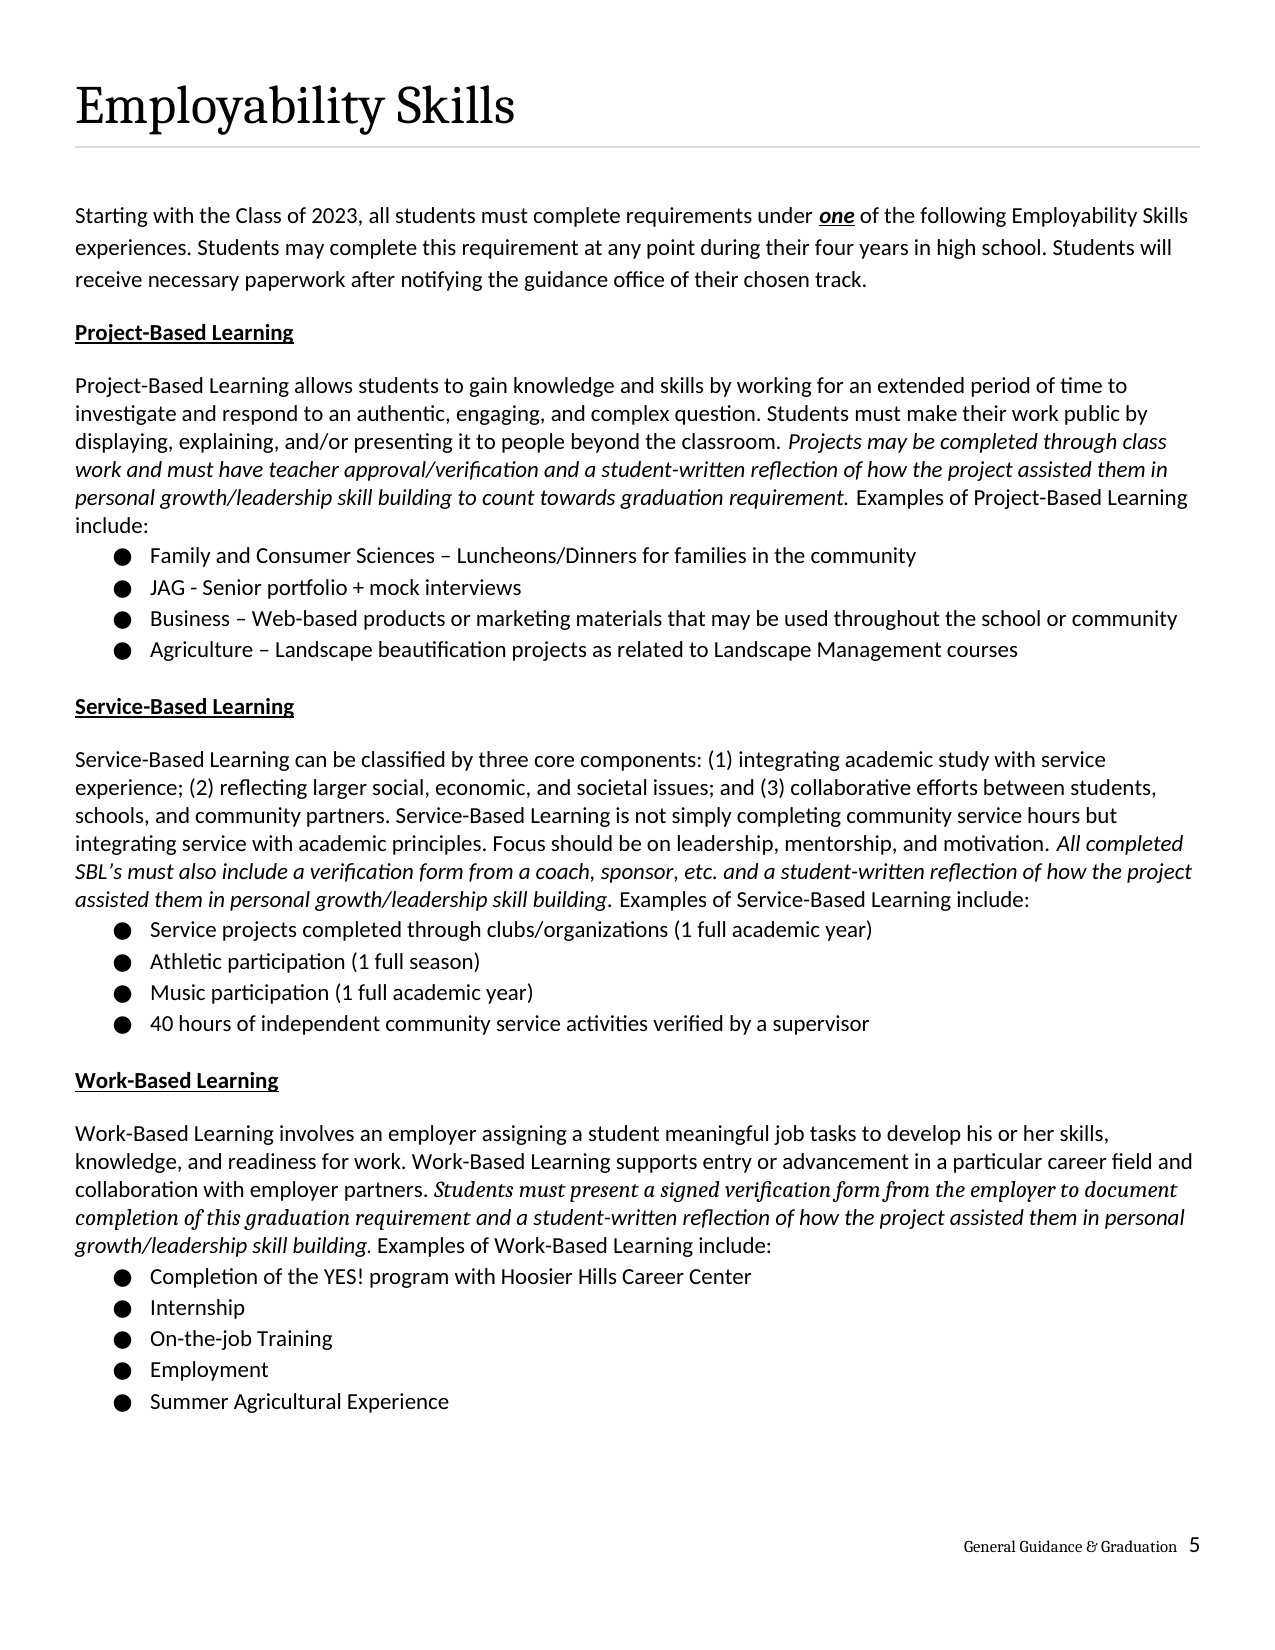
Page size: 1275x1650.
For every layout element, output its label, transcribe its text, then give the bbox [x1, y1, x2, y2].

list JAG - Senior portfolio + mock interviews [112, 571, 1200, 602]
text Service-Based Learning [75, 692, 1200, 720]
list Music participation (1 full academic year) [112, 976, 1200, 1007]
list Completion of the YES! program with Hoosier Hills Career Center [112, 1259, 1200, 1291]
text Work-Based Learning involves an employer assigning a student meaningful job tasks to develop his or her skills, knowledge, and readiness for work. Work-Based Learning supports entry or advancement in a particular career field and collaboration with employer partners. Students must present a signed verification form from the employer to document completion of this graduation requirement and a student-written reflection of how the project assisted them in personal growth/leadership skill building. Examples of Work-Based Learning include: [75, 1119, 1200, 1259]
text Project-Based Learning allows students to gain knowledge and skills by working for an extended period of time to investigate and respond to an authentic, engaging, and complex question. Students must make their work public by displaying, explaining, and/or presenting it to people beyond the classroom. Projects may be completed through class work and must have teacher approval/verification and a student-written reflection of how the project assisted them in personal growth/leadership skill building to count towards graduation requirement. Examples of Project-Based Learning include: [75, 371, 1200, 539]
list On-the-job Training [112, 1322, 600, 1353]
text Starting with the Class of 2023, all students must complete requirements under one of the following Employability Skills experiences. Students may complete this requirement at any point during their four years in high school. Students will receive necessary paperwork after notifying the guidance office of their chosen track. [75, 201, 1200, 293]
list Agriculture – Landscape beautification projects as related to Landscape Management courses [112, 633, 1200, 664]
list Service projects completed through clubs/organizations (1 full academic year) [112, 913, 1200, 945]
text Work-Based Learning [75, 1066, 1200, 1094]
list Internship [112, 1291, 600, 1322]
list Family and Consumer Sciences – Luncheons/Dinners for families in the community [112, 539, 1200, 571]
text Project-Based Learning [75, 318, 1200, 346]
list 40 hours of independent community service activities verified by a supervisor [112, 1007, 1200, 1038]
list Summer Agricultural Experience [112, 1384, 600, 1416]
list Athletic participation (1 full season) [112, 945, 1200, 976]
text Employability Skills [75, 75, 1200, 146]
list Business – Web-based products or marketing materials that may be used throughout the school or community [112, 602, 1200, 633]
text Service-Based Learning can be classified by three core components: (1) integrating academic study with service experience; (2) reflecting larger social, economic, and societal issues; and (3) collaborative efforts between students, schools, and community partners. Service-Based Learning is not simply completing community service hours but integrating service with academic principles. Focus should be on leadership, mentorship, and motivation. All completed SBL’s must also include a verification form from a coach, sponsor, etc. and a student-written reflection of how the project assisted them in personal growth/leadership skill building. Examples of Service-Based Learning include: [75, 745, 1200, 913]
list Employment [112, 1353, 600, 1384]
